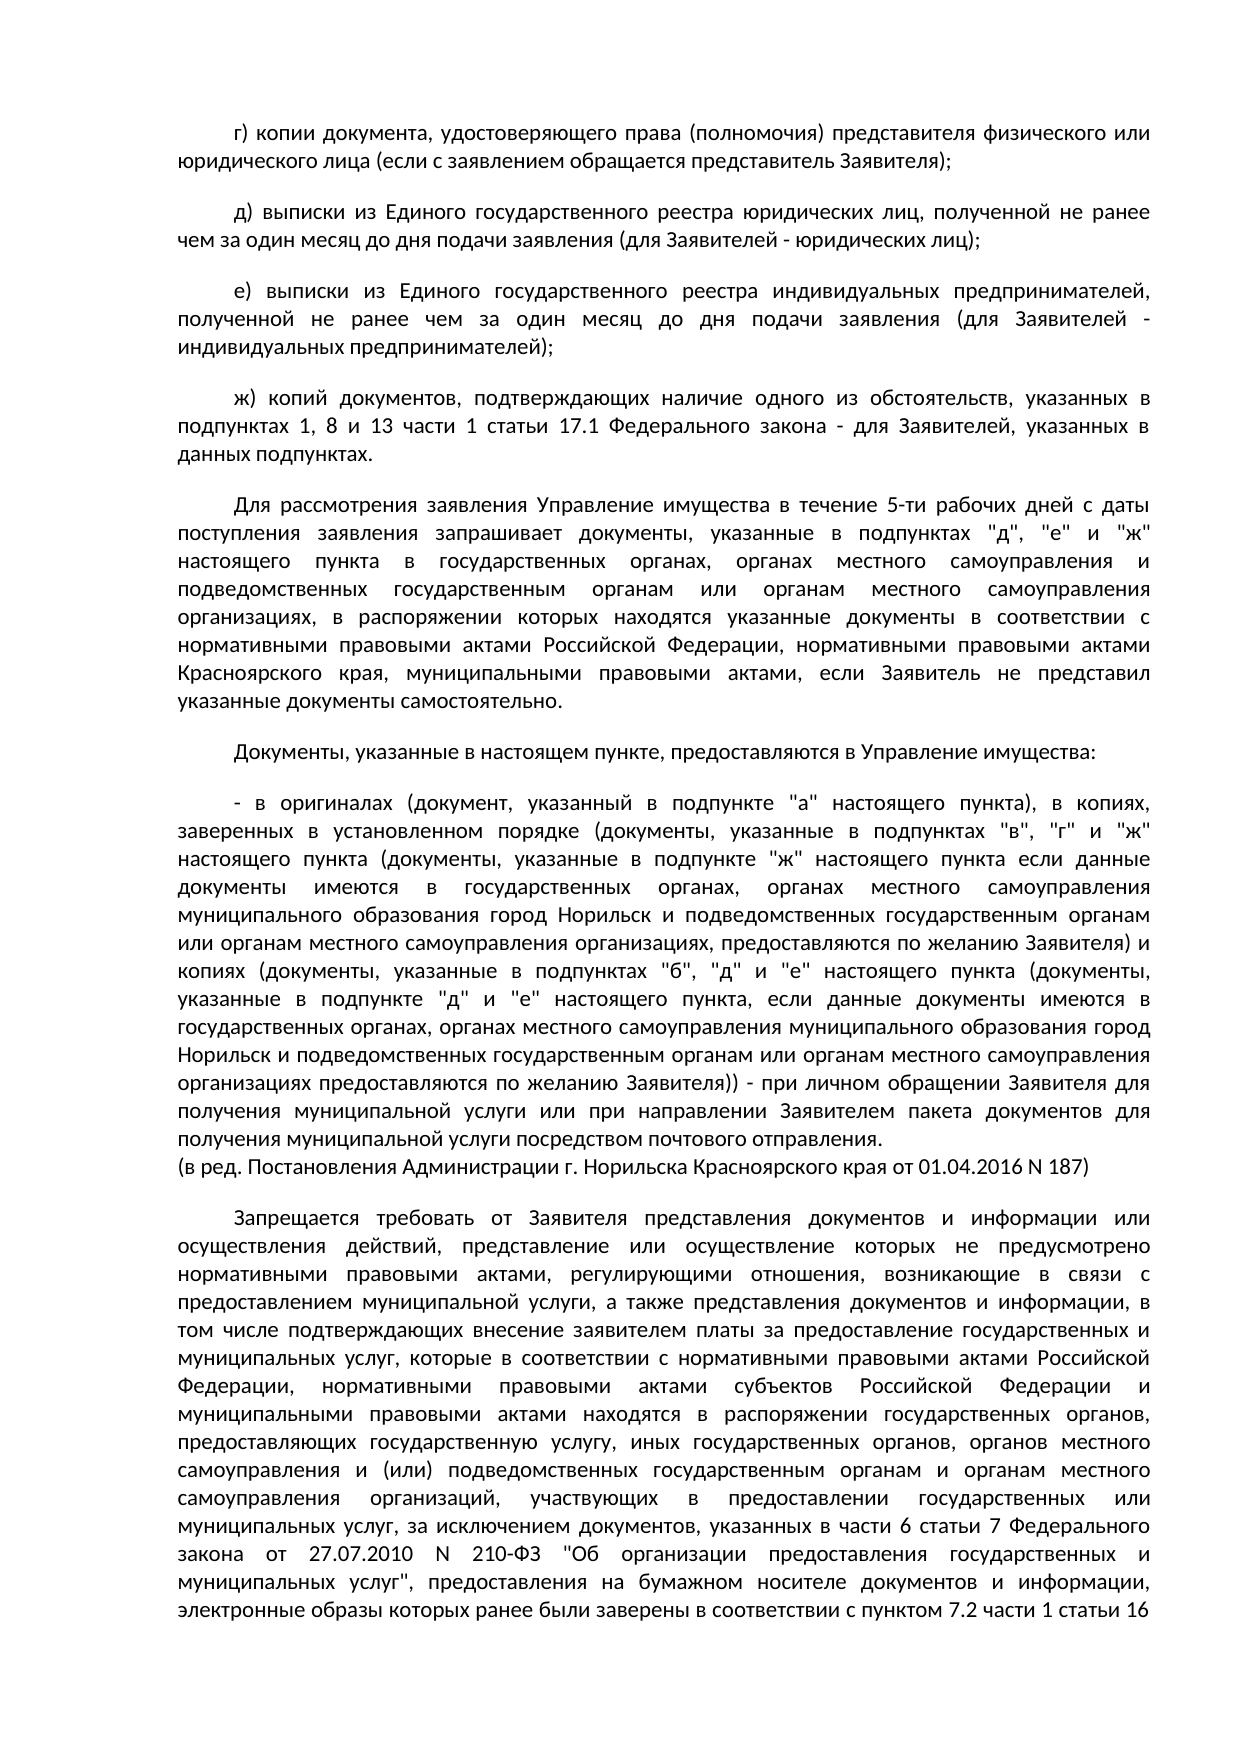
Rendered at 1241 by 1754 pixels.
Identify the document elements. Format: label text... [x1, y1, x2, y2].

text Документы, указанные в настоящем пункте, предоставляются в Управление имущества: [177, 737, 1152, 765]
text - в оригиналах (документ, указанный в подпункте "а" настоящего пункта), в копиях, заверенных в установленном порядке (документы, указанные в подпунктах "в", "г" и "ж" настоящего пункта (документы, указанные в подпункте "ж" настоящего пункта если данные документы имеются в государственных органах, органах местного самоуправления муниципального образования город Норильск и подведомственных государственным органам или органам местного самоуправления организациях, предоставляются по желанию Заявителя) и копиях (документы, указанные в подпунктах "б", "д" и "е" настоящего пункта (документы, указанные в подпункте "д" и "е" настоящего пункта, если данные документы имеются в государственных органах, органах местного самоуправления муниципального образования город Норильск и подведомственных государственным органам или органам местного самоуправления организациях предоставляются по желанию Заявителя)) - при личном обращении Заявителя для получения муниципальной услуги или при направлении Заявителем пакета документов для получения муниципальной услуги посредством почтового отправления. [177, 788, 1152, 1152]
text г) копии документа, удостоверяющего права (полномочия) представителя физического или юридического лица (если с заявлением обращается представитель Заявителя); [177, 118, 1152, 174]
text ж) копий документов, подтверждающих наличие одного из обстоятельств, указанных в подпунктах 1, 8 и 13 части 1 статьи 17.1 Федерального закона - для Заявителей, указанных в данных подпунктах. [177, 383, 1152, 467]
text Для рассмотрения заявления Управление имущества в течение 5-ти рабочих дней с даты поступления заявления запрашивает документы, указанные в подпунктах "д", "е" и "ж" настоящего пункта в государственных органах, органах местного самоуправления и подведомственных государственным органам или органам местного самоуправления организациях, в распоряжении которых находятся указанные документы в соответствии с нормативными правовыми актами Российской Федерации, нормативными правовыми актами Красноярского края, муниципальными правовыми актами, если Заявитель не представил указанные документы самостоятельно. [177, 490, 1152, 714]
text д) выписки из Единого государственного реестра юридических лиц, полученной не ранее чем за один месяц до дня подачи заявления (для Заявителей - юридических лиц); [177, 197, 1152, 253]
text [177, 1203, 1152, 1623]
text е) выписки из Единого государственного реестра индивидуальных предпринимателей, полученной не ранее чем за один месяц до дня подачи заявления (для Заявителей - индивидуальных предпринимателей); [177, 276, 1152, 360]
text (в ред. Постановления Администрации г. Норильска Красноярского края от 01.04.2016 N 187) [177, 1152, 1152, 1180]
